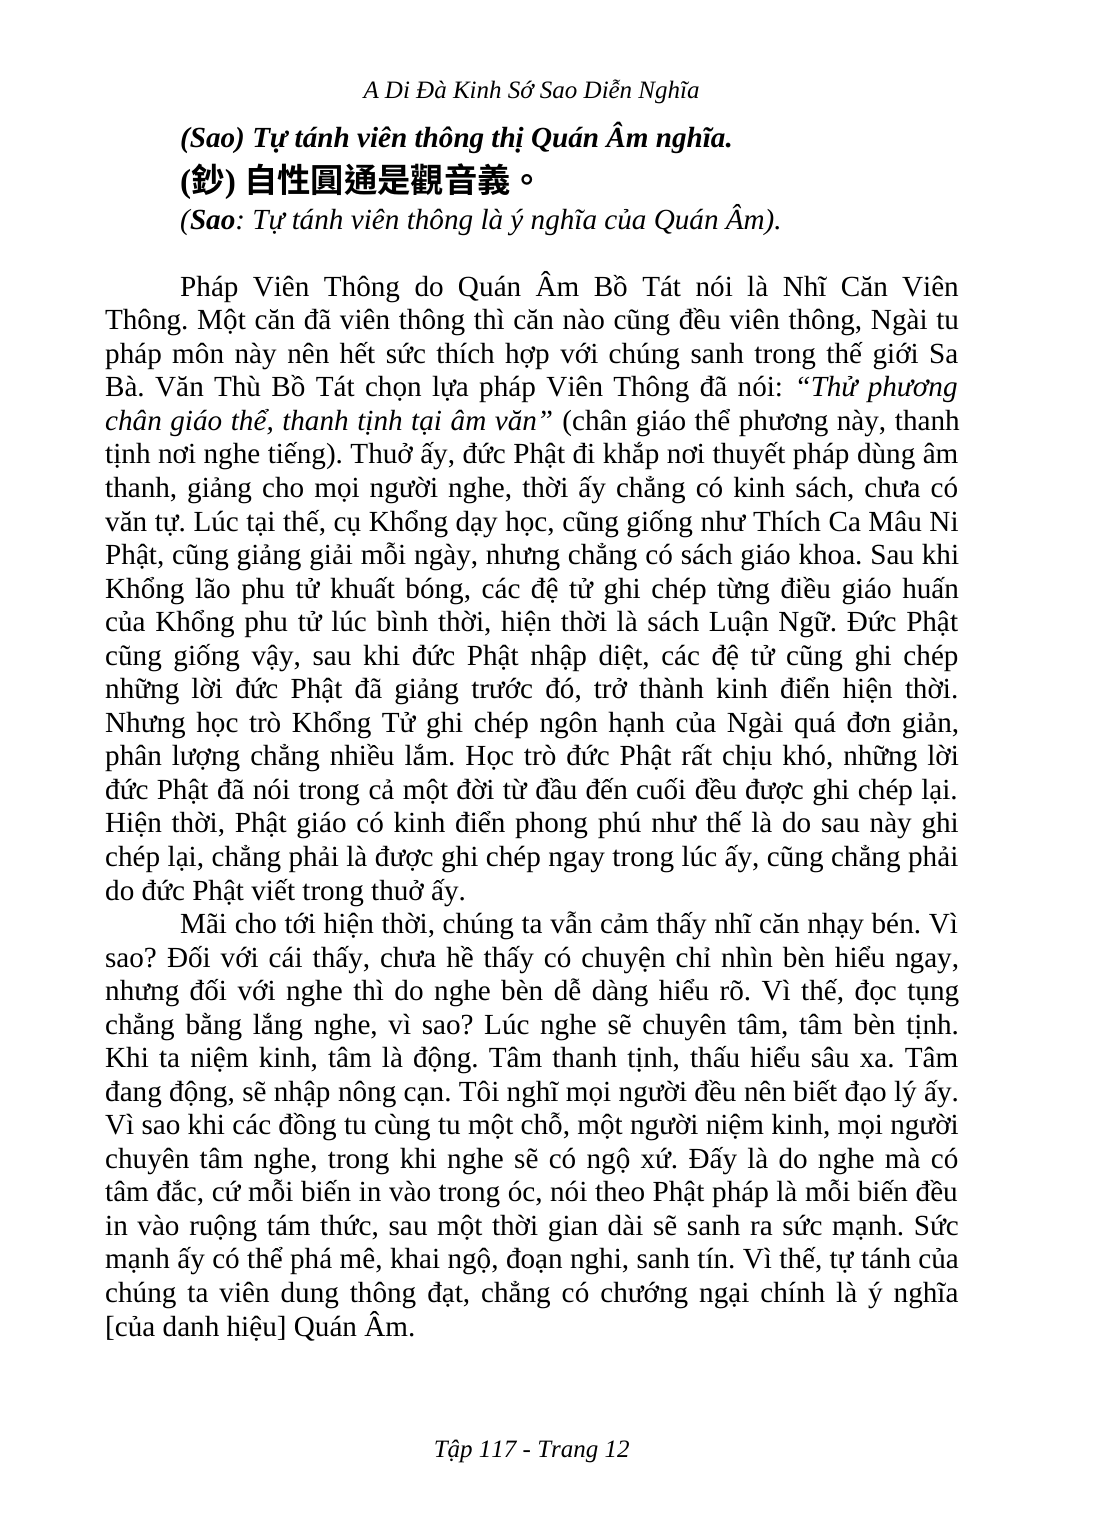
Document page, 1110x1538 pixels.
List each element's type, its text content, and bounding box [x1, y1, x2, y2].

text (鈔) 自性圓通是觀音義。 [105, 153, 960, 202]
text Pháp Viên Thông do Quán Âm Bồ Tát nói là Nhĩ Căn Viên Thông. Một căn đã viên thông thì căn nào cũng đều viên thông, Ngài tu pháp môn này nên hết sức thích hợp với chúng sanh trong thế giới Sa Bà. Văn Thù Bồ Tát chọn lựa pháp Viên Thông đã nói: “Thử phương chân giáo thể, thanh tịnh tại âm văn” (chân giáo thể phương này, thanh tịnh nơi nghe tiếng). Thuở ấy, đức Phật đi khắp nơi thuyết pháp dùng âm thanh, giảng cho mọi người nghe, thời ấy chẳng có kinh sách, chưa có văn tự. Lúc tại thế, cụ Khổng dạy học, cũng giống như Thích Ca Mâu Ni Phật, cũng giảng giải mỗi ngày, nhưng chẳng có sách giáo khoa. Sau khi Khổng lão phu tử khuất bóng, các đệ tử ghi chép từng điều giáo huấn của Khổng phu tử lúc bình thời, hiện thời là sách Luận Ngữ. Đức Phật cũng giống vậy, sau khi đức Phật nhập diệt, các đệ tử cũng ghi chép những lời đức Phật đã giảng trước đó, trở thành kinh điển hiện thời. Nhưng học trò Khổng Tử ghi chép ngôn hạnh của Ngài quá đơn giản, phân lượng chẳng nhiều lắm. Học trò đức Phật rất chịu khó, những lời đức Phật đã nói trong cả một đời từ đầu đến cuối đều được ghi chép lại. Hiện thời, Phật giáo có kinh điển phong phú như thế là do sau này ghi chép lại, chẳng phải là được ghi chép ngay trong lúc ấy, cũng chẳng phải do đức Phật viết trong thuở ấy. [105, 269, 960, 906]
text (Sao: Tự tánh viên thông là ý nghĩa của Quán Âm). [105, 202, 960, 235]
text Mãi cho tới hiện thời, chúng ta vẫn cảm thấy nhĩ căn nhạy bén. Vì sao? Đối với cái thấy, chưa hề thấy có chuyện chỉ nhìn bèn hiểu ngay, nhưng đối với nghe thì do nghe bèn dễ dàng hiểu rõ. Vì thế, đọc tụng chẳng bằng lắng nghe, vì sao? Lúc nghe sẽ chuyên tâm, tâm bèn tịnh. Khi ta niệm kinh, tâm là động. Tâm thanh tịnh, thấu hiểu sâu xa. Tâm đang động, sẽ nhập nông cạn. Tôi nghĩ mọi người đều nên biết đạo lý ấy. Vì sao khi các đồng tu cùng tu một chỗ, một người niệm kinh, mọi người chuyên tâm nghe, trong khi nghe sẽ có ngộ xứ. Đấy là do nghe mà có tâm đắc, cứ mỗi biến in vào trong óc, nói theo Phật pháp là mỗi biến đều in vào ruộng tám thức, sau một thời gian dài sẽ sanh ra sức mạnh. Sức mạnh ấy có thể phá mê, khai ngộ, đoạn nghi, sanh tín. Vì thế, tự tánh của chúng ta viên dung thông đạt, chẳng có chướng ngại chính là ý nghĩa [của danh hiệu] Quán Âm. [105, 906, 960, 1342]
text (Sao) Tự tánh viên thông thị Quán Âm nghĩa. [105, 120, 960, 153]
